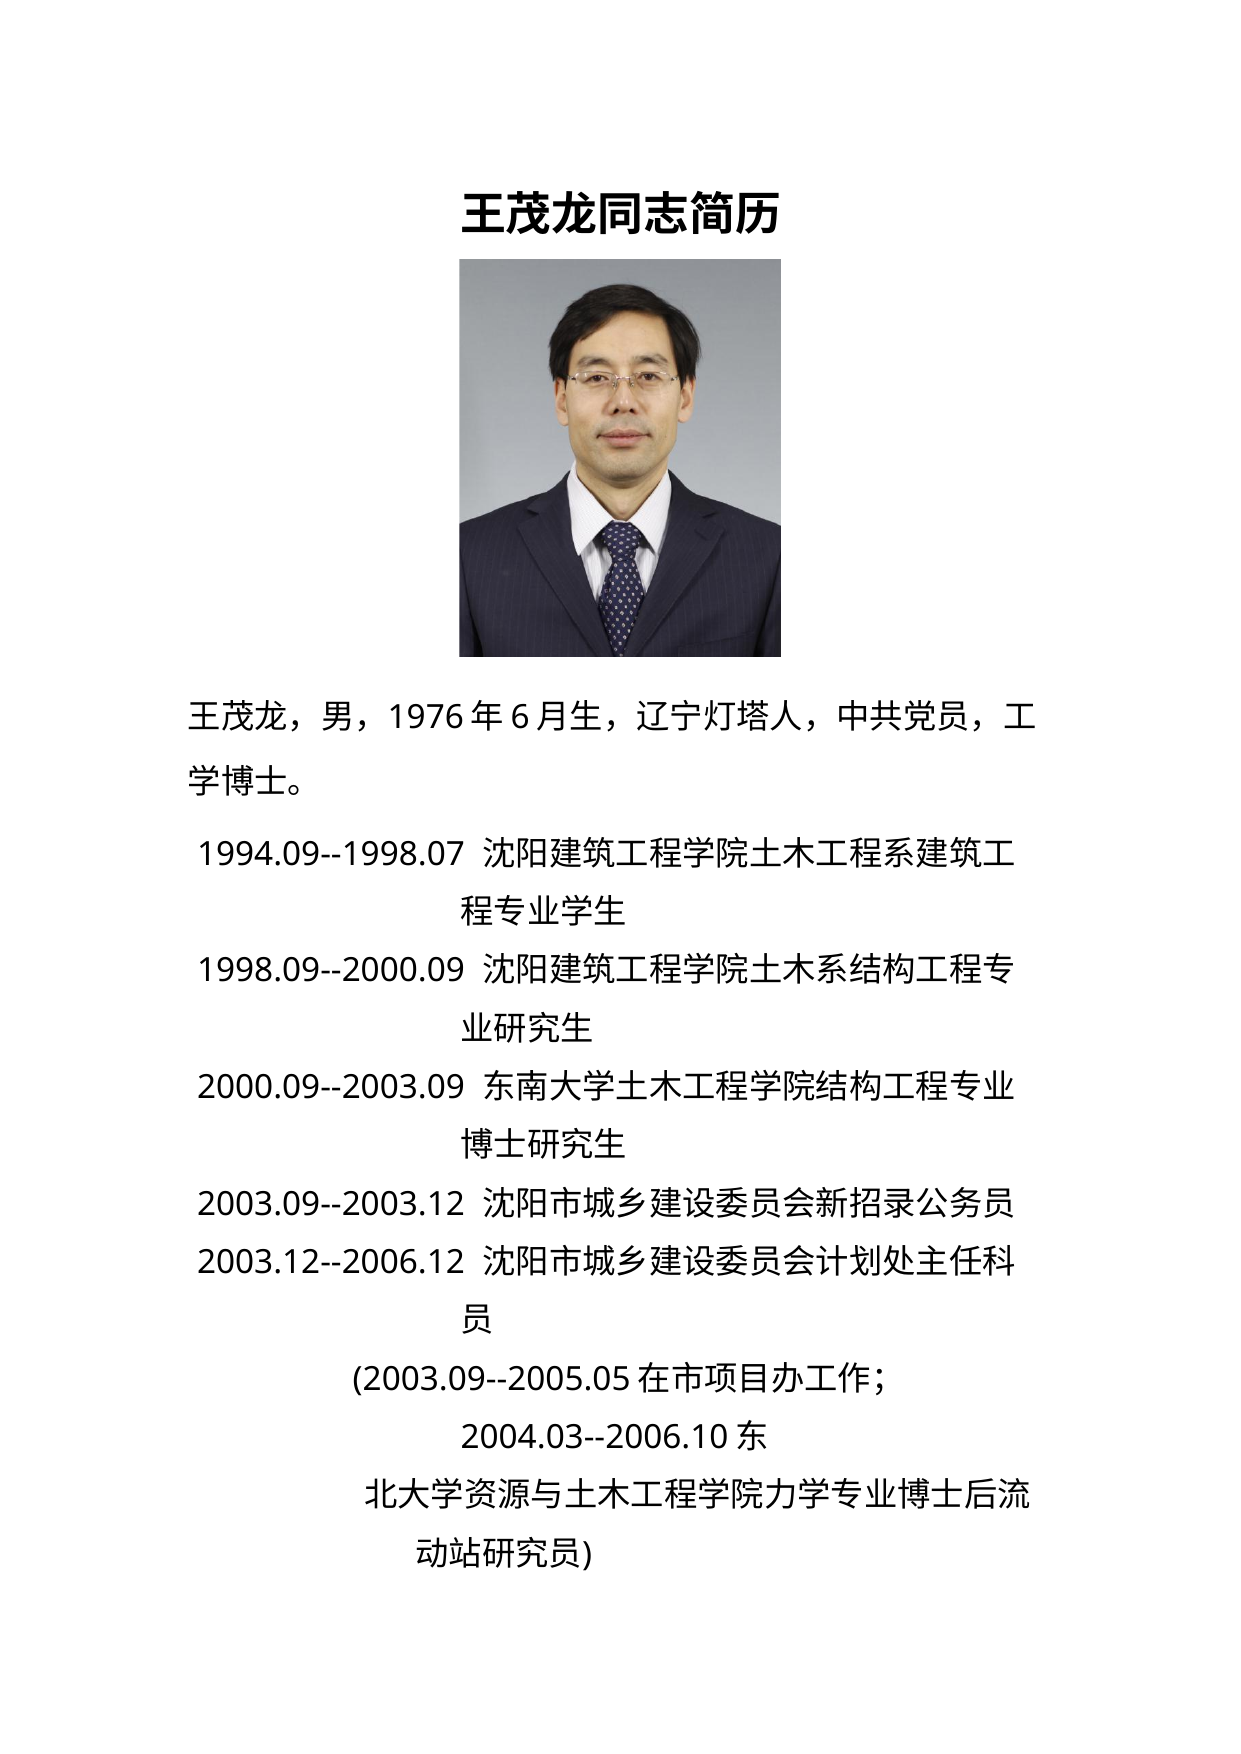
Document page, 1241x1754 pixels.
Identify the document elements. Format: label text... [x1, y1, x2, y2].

picture [459, 259, 781, 657]
text (2003.09--2005.05在市项目办工作；2004.03--2006.10东 [197, 1343, 1042, 1460]
text 王茂龙，男，1976年6月生，辽宁灯塔人，中共党员，工学博士。 [187, 682, 1053, 812]
text 2000.09--2003.09 东南大学土木工程学院结构工程专业博士研究生 [197, 1052, 1042, 1168]
text 1998.09--2000.09 沈阳建筑工程学院土木系结构工程专业研究生 [197, 935, 1042, 1052]
text 1994.09--1998.07 沈阳建筑工程学院土木工程系建筑工程专业学生 [197, 818, 1042, 935]
text 王茂龙同志简历 [187, 162, 1053, 259]
text 2003.12--2006.12 沈阳市城乡建设委员会计划处主任科员 [197, 1227, 1042, 1343]
text 北大学资源与土木工程学院力学专业博士后流动站研究员) [364, 1460, 1042, 1577]
text 2003.09--2003.12 沈阳市城乡建设委员会新招录公务员 [197, 1168, 1042, 1227]
